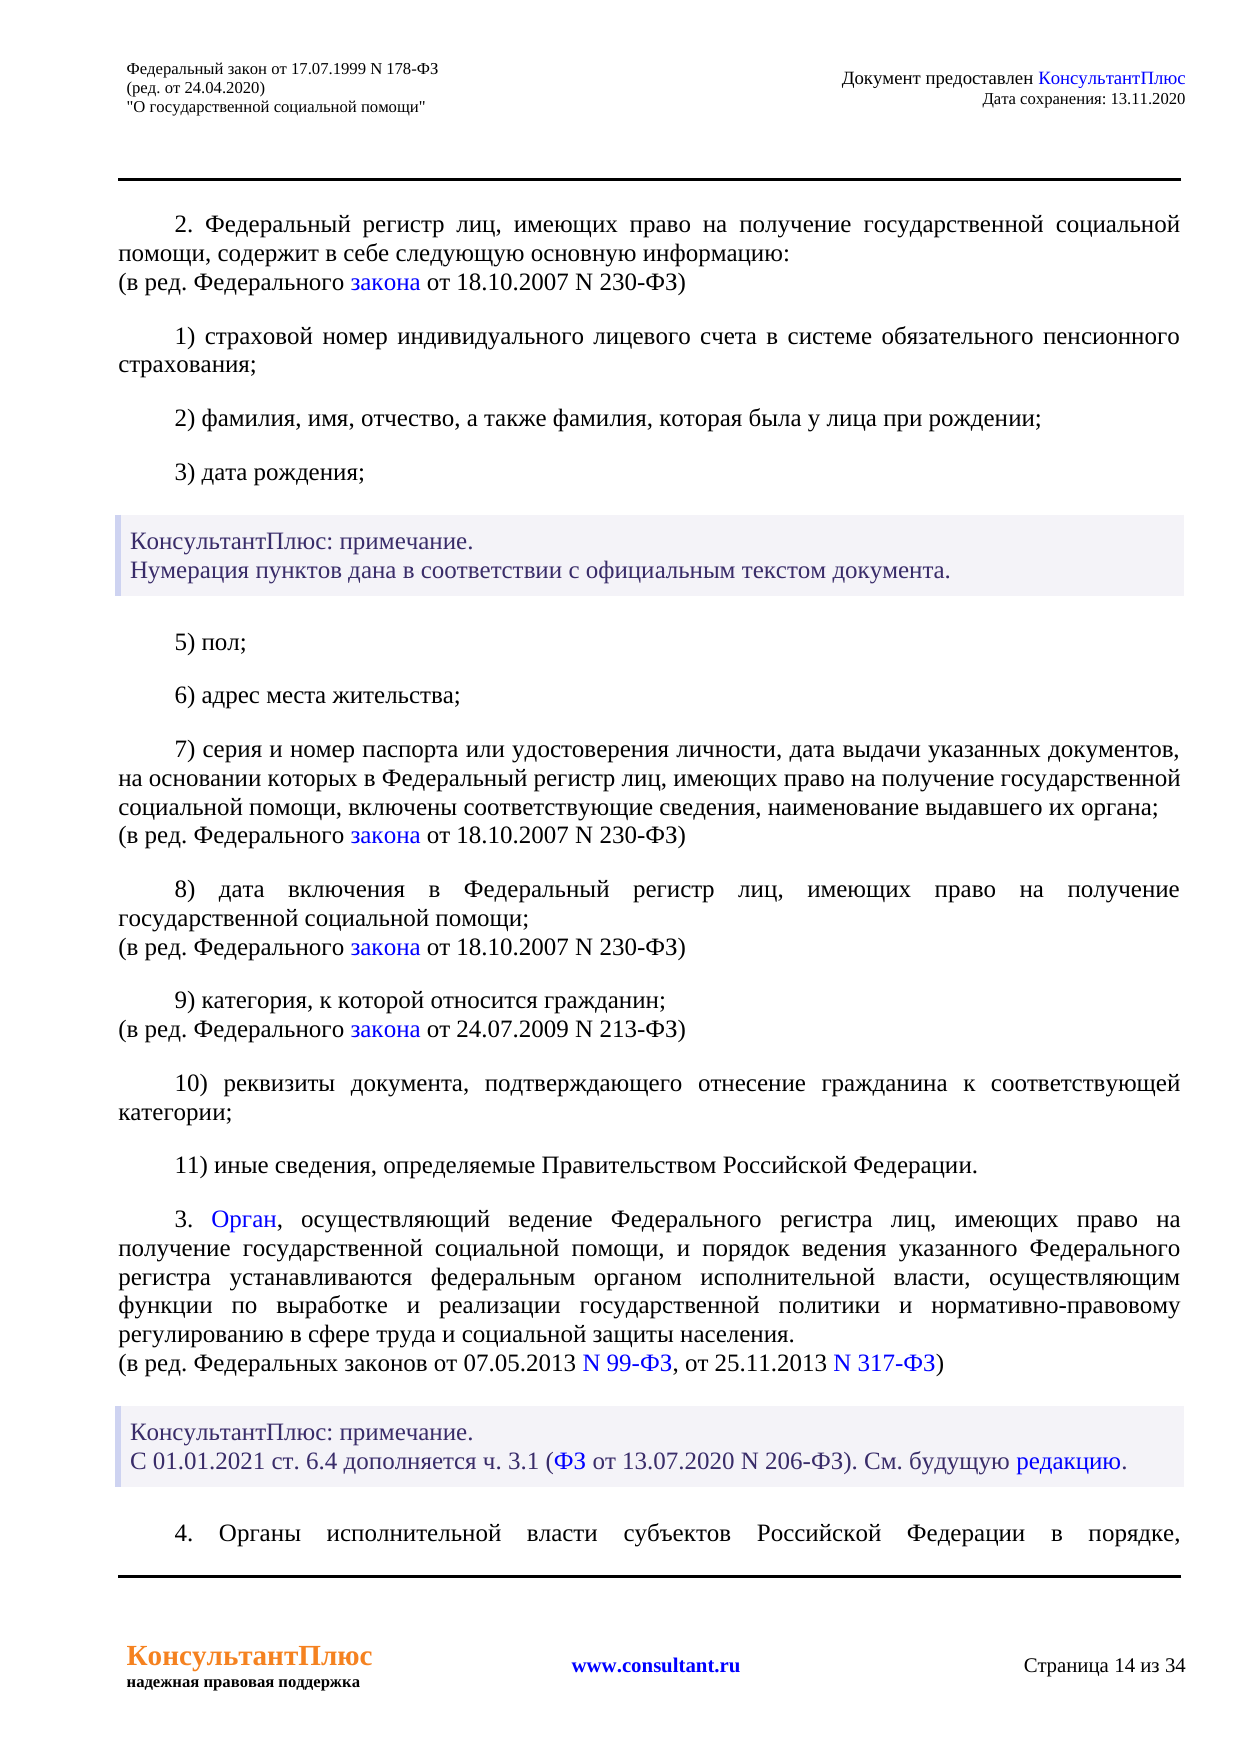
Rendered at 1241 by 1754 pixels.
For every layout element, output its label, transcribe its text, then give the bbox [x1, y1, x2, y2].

text 5) пол; [118, 627, 1181, 656]
text (в ред. Федерального закона от 18.10.2007 N 230-ФЗ) [118, 932, 1181, 961]
text 11) иные сведения, определяемые Правительством Российской Федерации. [118, 1151, 1181, 1179]
text 9) категория, к которой относится гражданин; [118, 986, 1181, 1014]
text (в ред. Федерального закона от 18.10.2007 N 230-ФЗ) [118, 267, 1181, 296]
text 8) дата включения в Федеральный регистр лиц, имеющих право на получение государственной социальной помощи; [118, 874, 1181, 932]
text (в ред. Федерального закона от 18.10.2007 N 230-ФЗ) [118, 821, 1181, 849]
text (в ред. Федеральных законов от 07.05.2013 N 99-ФЗ, от 25.11.2013 N 317-ФЗ) [118, 1348, 1181, 1377]
text 6) адрес места жительства; [118, 681, 1181, 709]
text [118, 1518, 1181, 1547]
text 3. Орган, осуществляющий ведение Федерального регистра лиц, имеющих право на получение государственной социальной помощи, и порядок ведения указанного Федерального регистра устанавливаются федеральным органом исполнительной власти, осуществляющим функции по выработке и реализации государственной политики и нормативно-правовому регулированию в сфере труда и социальной защиты населения. [118, 1204, 1181, 1348]
text 10) реквизиты документа, подтверждающего отнесение гражданина к соответствующей категории; [118, 1068, 1181, 1126]
table_header КонсультантПлюс: примечание. С 01.01.2021 ст. 6.4 дополняется ч. 3.1 (ФЗ от 13.07.2020 N 206-ФЗ). См. будущую редакцию. [121, 1406, 1178, 1487]
text 2. Федеральный регистр лиц, имеющих право на получение государственной социальной помощи, содержит в себе следующую основную информацию: [118, 209, 1181, 267]
text (в ред. Федерального закона от 24.07.2009 N 213-ФЗ) [118, 1014, 1181, 1043]
text 2) фамилия, имя, отчество, а также фамилия, которая была у лица при рождении; [118, 403, 1181, 432]
text 7) серия и номер паспорта или удостоверения личности, дата выдачи указанных документов, на основании которых в Федеральный регистр лиц, имеющих право на получение государственной социальной помощи, включены соответствующие сведения, наименование выдавшего их органа; [118, 734, 1181, 821]
text 1) страховой номер индивидуального лицевого счета в системе обязательного пенсионного страхования; [118, 321, 1181, 378]
text 3) дата рождения; [118, 457, 1181, 486]
table_header КонсультантПлюс: примечание. Нумерация пунктов дана в соответствии с официальным текстом документа. [121, 515, 1178, 596]
